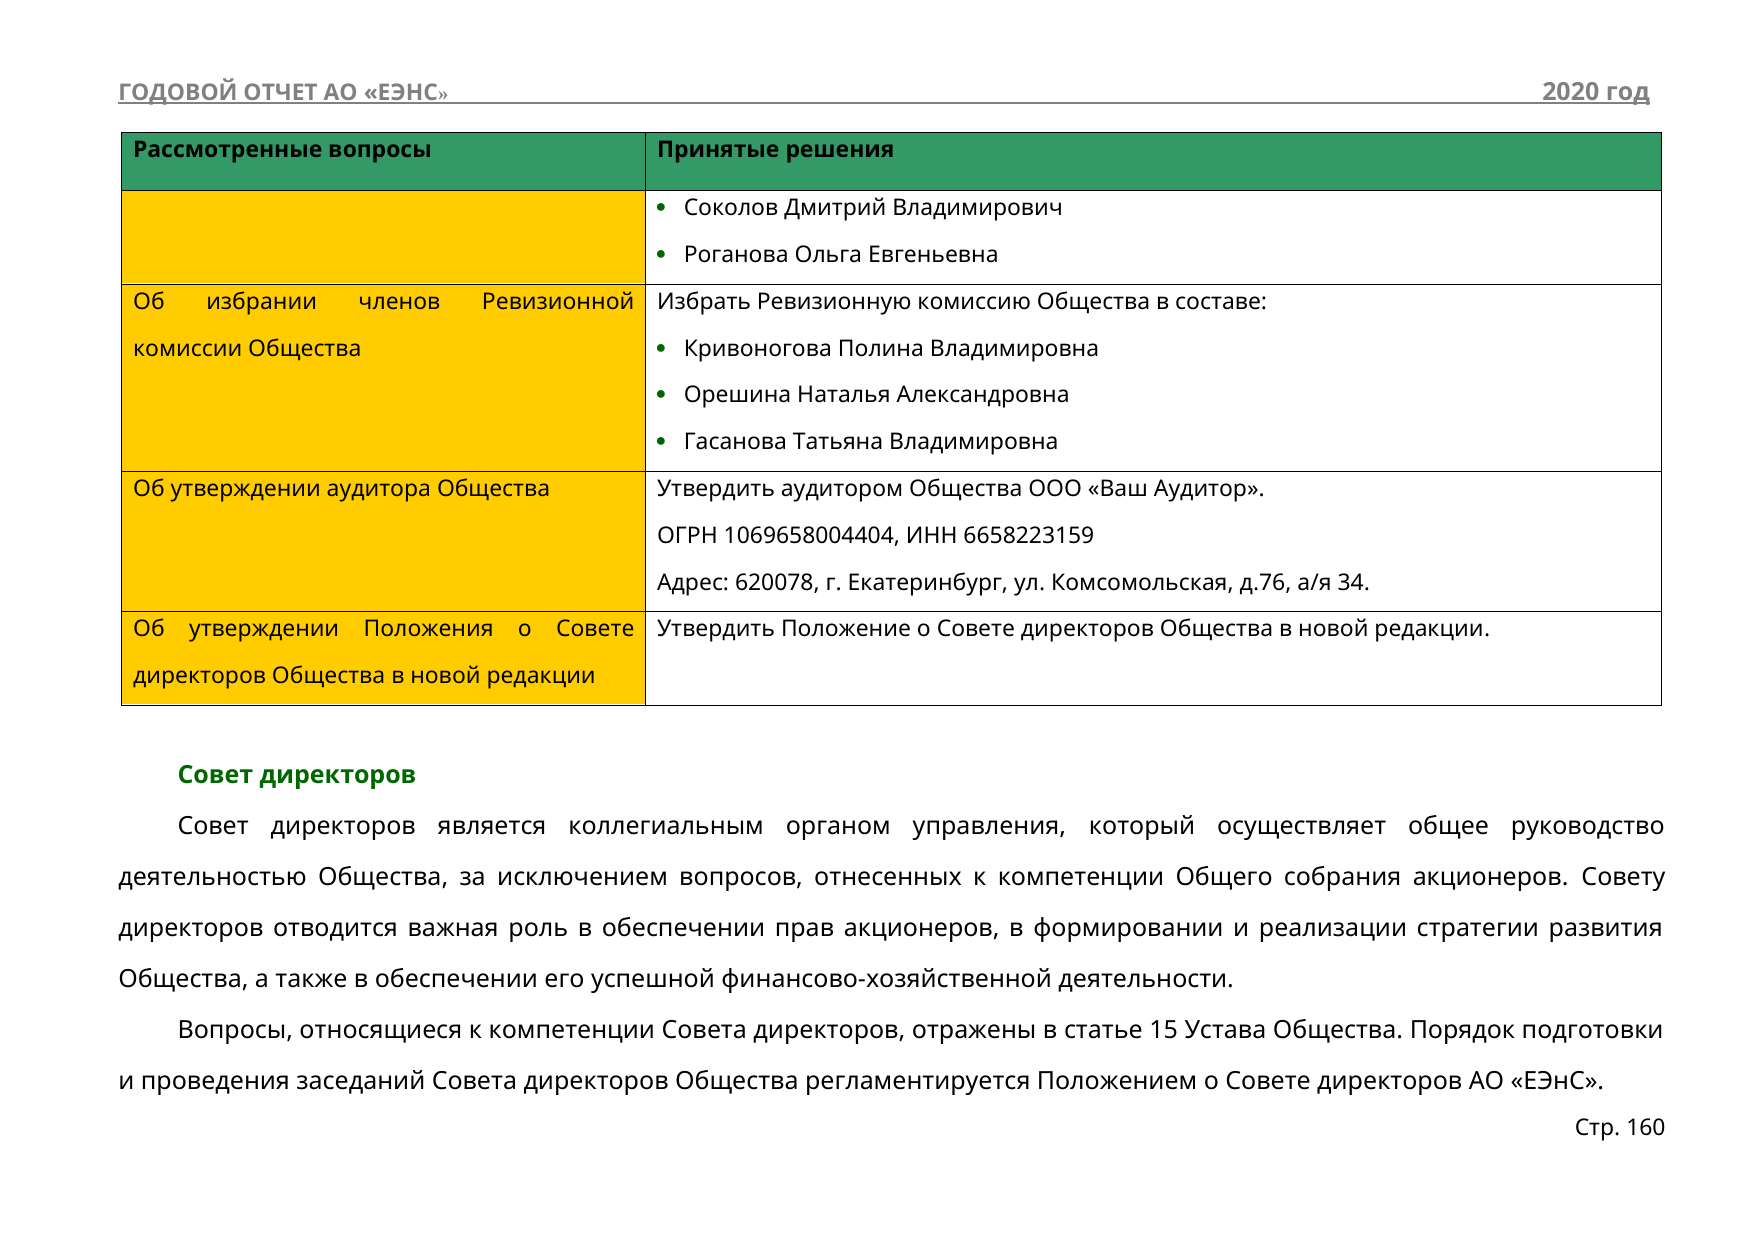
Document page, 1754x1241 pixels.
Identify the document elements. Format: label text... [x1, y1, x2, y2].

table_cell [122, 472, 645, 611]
text Вопросы, относящиеся к компетенции Совета директоров, отражены в статье 15 Устава Общества. Порядок подготовки и проведения заседаний Совета директоров Общества регламентируется Положением о Совете директоров АО «ЕЭнС». [118, 1012, 1665, 1097]
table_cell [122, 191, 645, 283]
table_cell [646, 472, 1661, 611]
text Совет директоров является коллегиальным органом управления, который осуществляет общее руководство деятельностью Общества, за исключением вопросов, отнесенных к компетенции Общего собрания акционеров. Совету директоров отводится важная роль в обеспечении прав акционеров, в формировании и реализации стратегии развития Общества, а также в обеспечении его успешной финансово-хозяйственной деятельности. [118, 808, 1665, 995]
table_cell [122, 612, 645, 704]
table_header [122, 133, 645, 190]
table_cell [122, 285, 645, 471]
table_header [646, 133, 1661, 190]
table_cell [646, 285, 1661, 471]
text Совет директоров [118, 757, 1665, 791]
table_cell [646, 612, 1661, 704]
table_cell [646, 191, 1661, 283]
